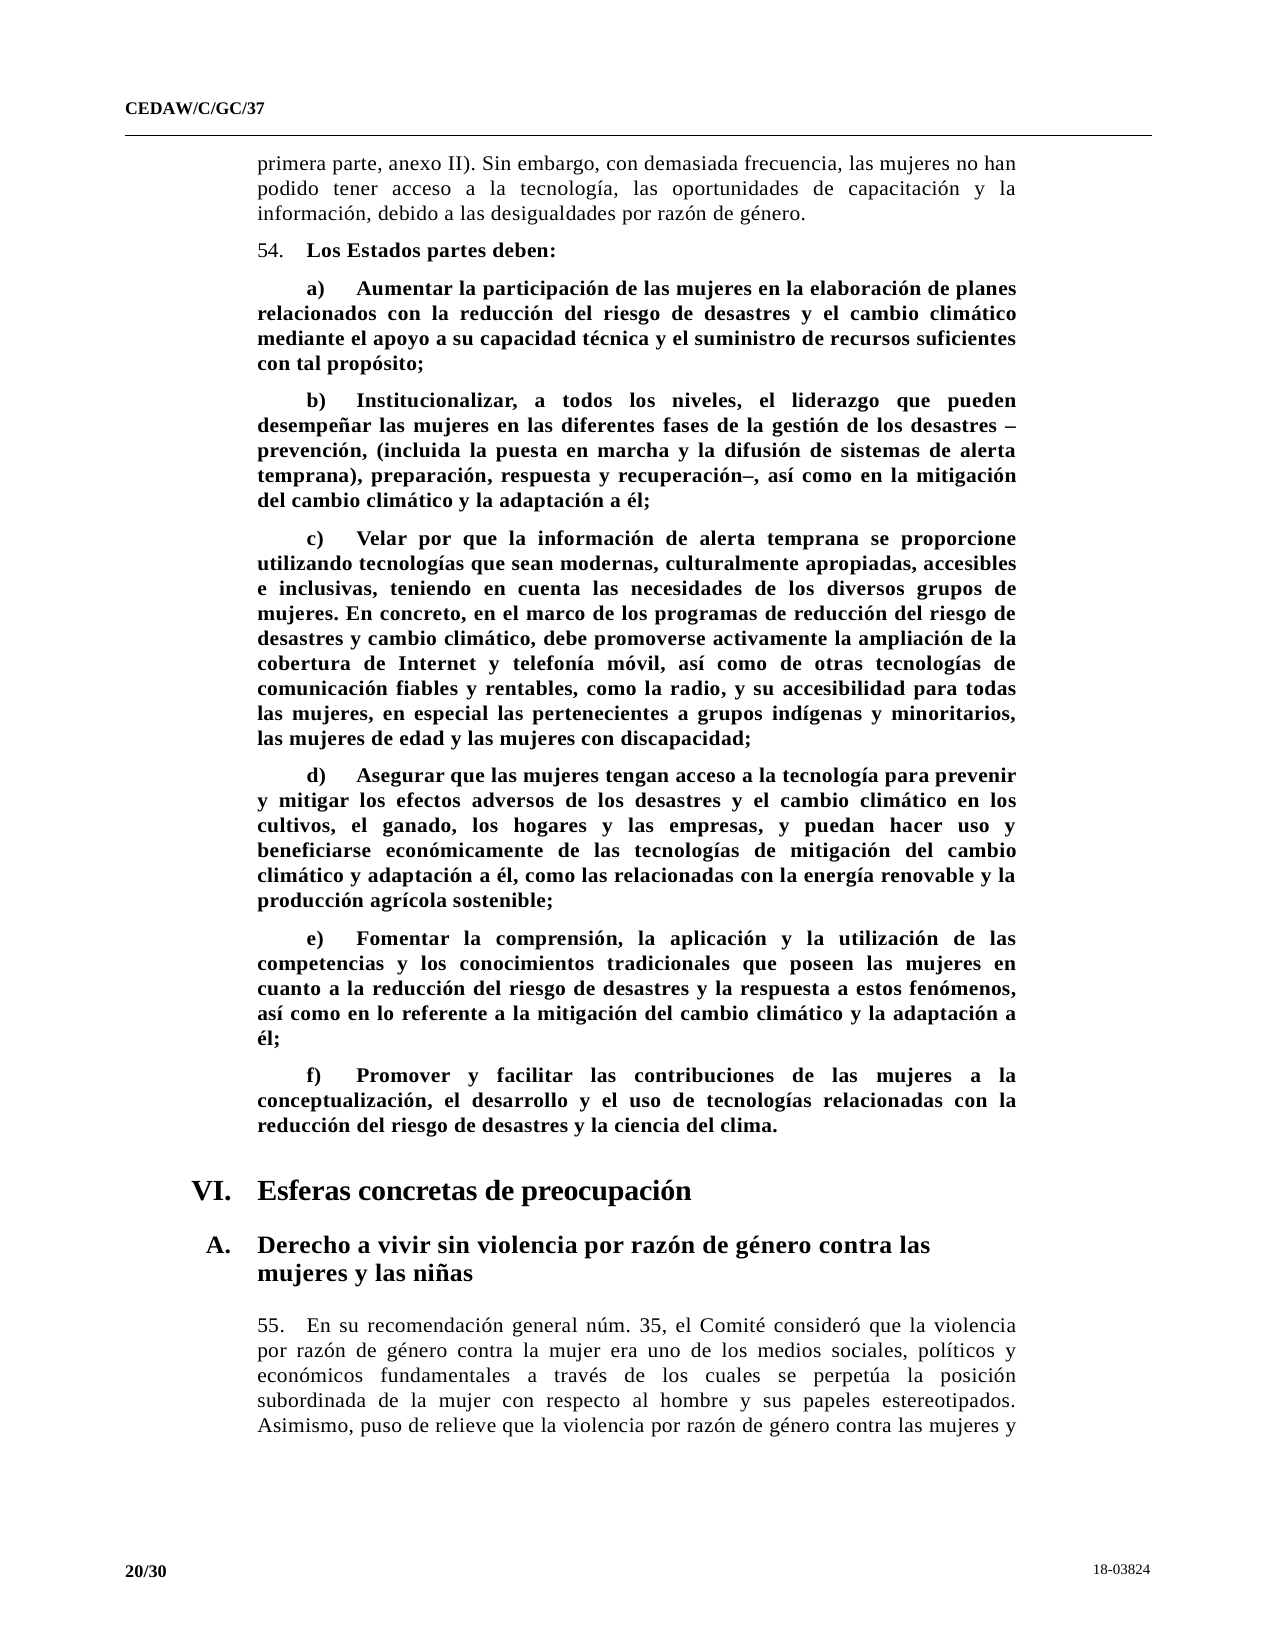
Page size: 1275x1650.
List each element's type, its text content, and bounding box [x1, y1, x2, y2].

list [257, 150, 1018, 225]
text f) Promover y facilitar las contribuciones de las mujeres a la conceptualización, el desarrollo y el uso de tecnologías relacionadas con la reducción del riesgo de desastres y la ciencia del clima. [257, 1062, 1018, 1137]
text d) Asegurar que las mujeres tengan acceso a la tecnología para prevenir y mitigar los efectos adversos de los desastres y el cambio climático en los cultivos, el ganado, los hogares y las empresas, y puedan hacer uso y beneficiarse económicamente de las tecnologías de mitigación del cambio climático y adaptación a él, como las relacionadas con la energía renovable y la producción agrícola sostenible; [257, 762, 1018, 912]
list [257, 1312, 1018, 1437]
list Los Estados partes deben: [257, 237, 1018, 262]
text a) Aumentar la participación de las mujeres en la elaboración de planes relacionados con la reducción del riesgo de desastres y el cambio climático mediante el apoyo a su capacidad técnica y el suministro de recursos suficientes con tal propósito; [257, 275, 1018, 375]
text b) Institucionalizar, a todos los niveles, el liderazgo que pueden desempeñar las mujeres en las diferentes fases de la gestión de los desastres –prevención, (incluida la puesta en marcha y la difusión de sistemas de alerta temprana), preparación, respuesta y recuperación–, así como en la mitigación del cambio climático y la adaptación a él; [257, 387, 1018, 512]
text e) Fomentar la comprensión, la aplicación y la utilización de las competencias y los conocimientos tradicionales que poseen las mujeres en cuanto a la reducción del riesgo de desastres y la respuesta a estos fenómenos, así como en lo referente a la mitigación del cambio climático y la adaptación a él; [257, 925, 1018, 1050]
text c) Velar por que la información de alerta temprana se proporcione utilizando tecnologías que sean modernas, culturalmente apropiadas, accesibles e inclusivas, teniendo en cuenta las necesidades de los diversos grupos de mujeres. En concreto, en el marco de los programas de reducción del riesgo de desastres y cambio climático, debe promoverse activamente la ampliación de la cobertura de Internet y telefonía móvil, así como de otras tecnologías de comunicación fiables y rentables, como la radio, y su accesibilidad para todas las mujeres, en especial las pertenecientes a grupos indígenas y minoritarios, las mujeres de edad y las mujeres con discapacidad; [257, 525, 1018, 750]
text A. Derecho a vivir sin violencia por razón de género contra las mujeres y las niñas [125, 1231, 997, 1287]
text VI. Esferas concretas de preocupación [125, 1175, 1150, 1206]
